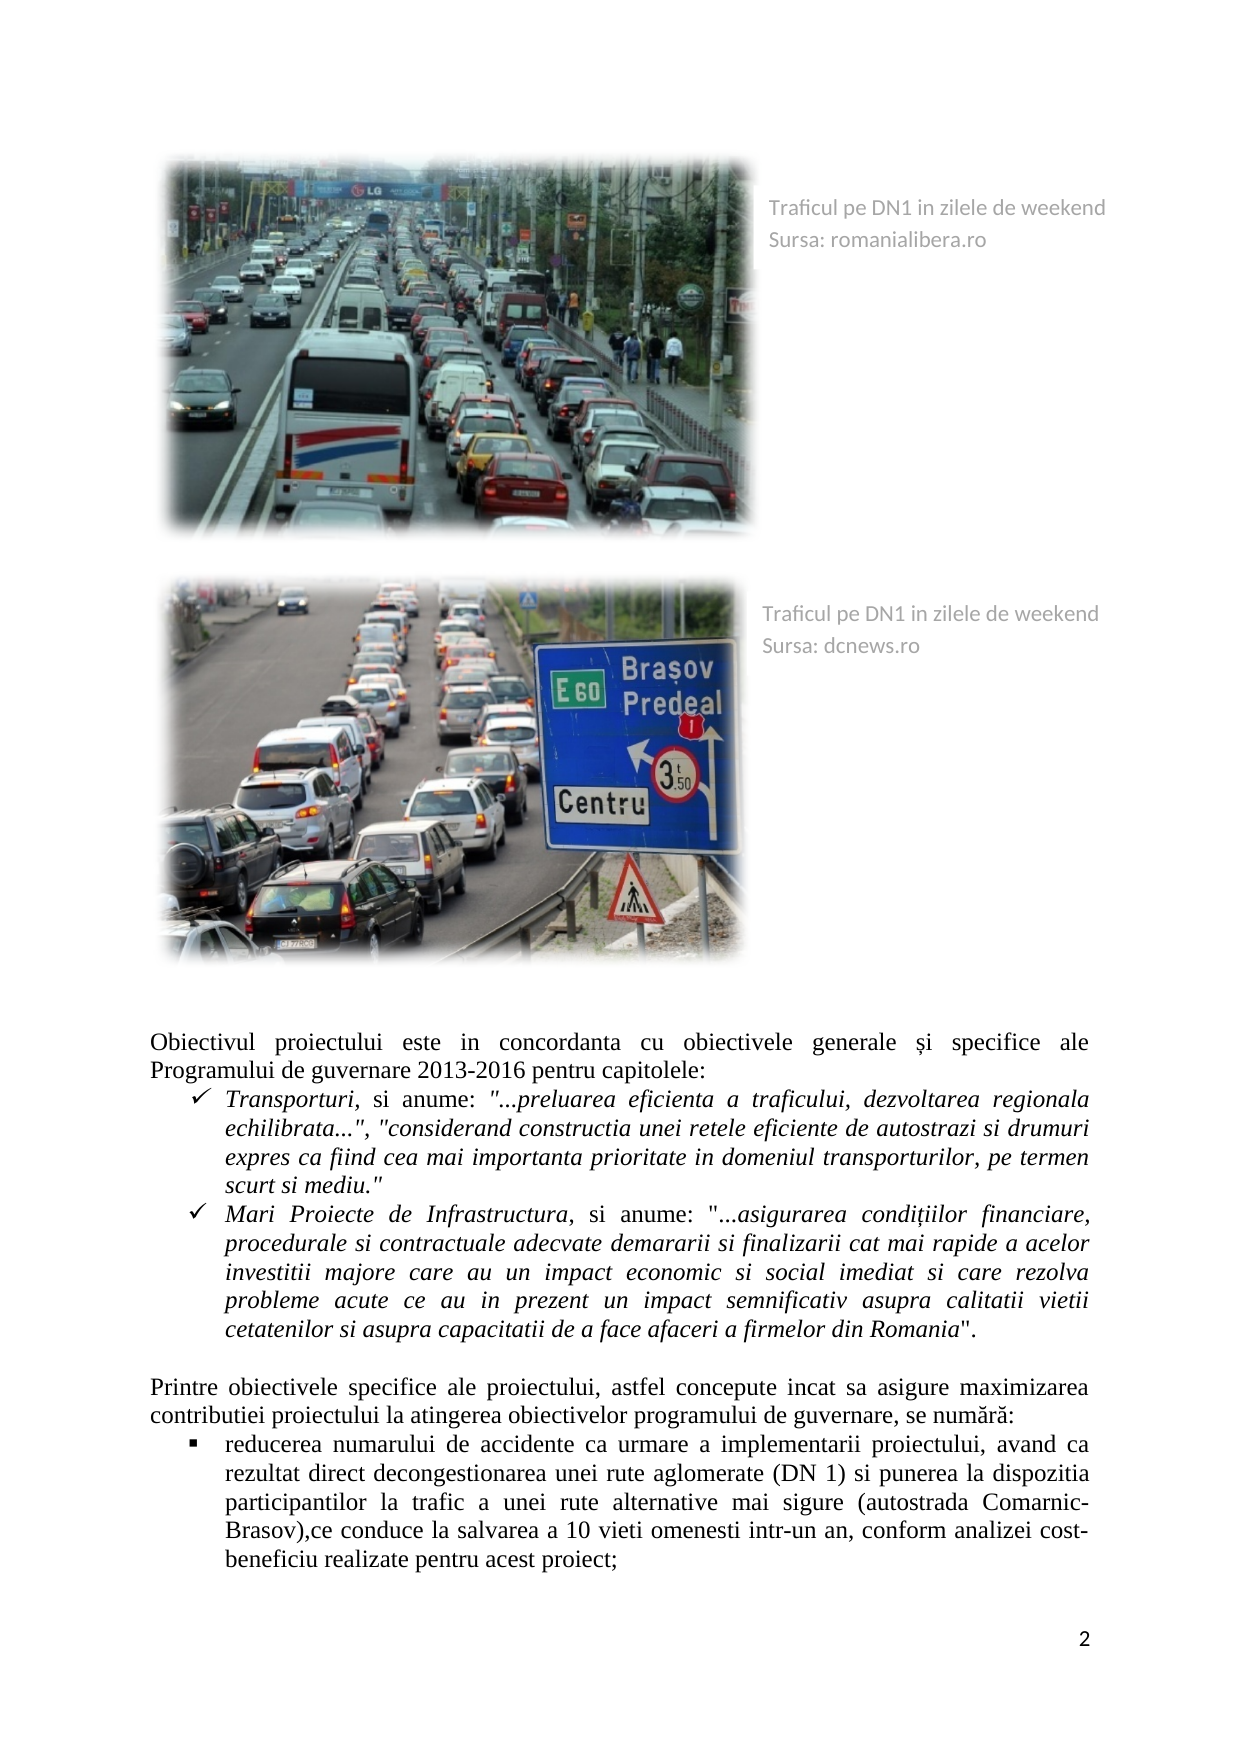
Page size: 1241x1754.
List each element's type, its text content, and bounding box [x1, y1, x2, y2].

list Mari Proiecte de Infrastructura, si anume: "...asigurarea condițiilor financiare, procedurale si contractuale adecvate demararii si finalizarii cat mai rapide a acelor investitii majore care au un impact economic si social imediat si care rezolva probleme acute ce au in prezent un impact semnificativ asupra calitatii vietii cetatenilor si asupra capacitatii de a face afaceri a firmelor din Romania". [187, 1199, 1090, 1343]
list reducerea numarului de accidente ca urmare a implementarii proiectului, avand ca rezultat direct decongestionarea unei rute aglomerate (DN 1) si punerea la dispozitia participantilor la trafic a unei rute alternative mai sigure (autostrada Comarnic-Brasov),ce conduce la salvarea a 10 vieti omenesti intr-un an, conform analizei cost-beneficiu realizate pentru acest proiect; [187, 1429, 1090, 1573]
text Obiectivul proiectului este in concordanta cu obiectivele generale și specifice ale Programului de guvernare 2013-2016 pentru capitolele: [150, 1027, 1090, 1084]
picture [183, 179, 733, 514]
picture [182, 600, 722, 940]
list Transporturi, si anume: "...preluarea eficienta a traficului, dezvoltarea regionala echilibrata...", "considerand constructia unei retele eficiente de autostrazi si drumuri expres ca fiind cea mai importanta prioritate in domeniul transporturilor, pe termen scurt si mediu." [187, 1084, 1090, 1199]
text Printre obiectivele specifice ale proiectului, astfel concepute incat sa asigure maximizarea contributiei proiectului la atingerea obiectivelor programului de guvernare, se numără: [150, 1372, 1090, 1429]
